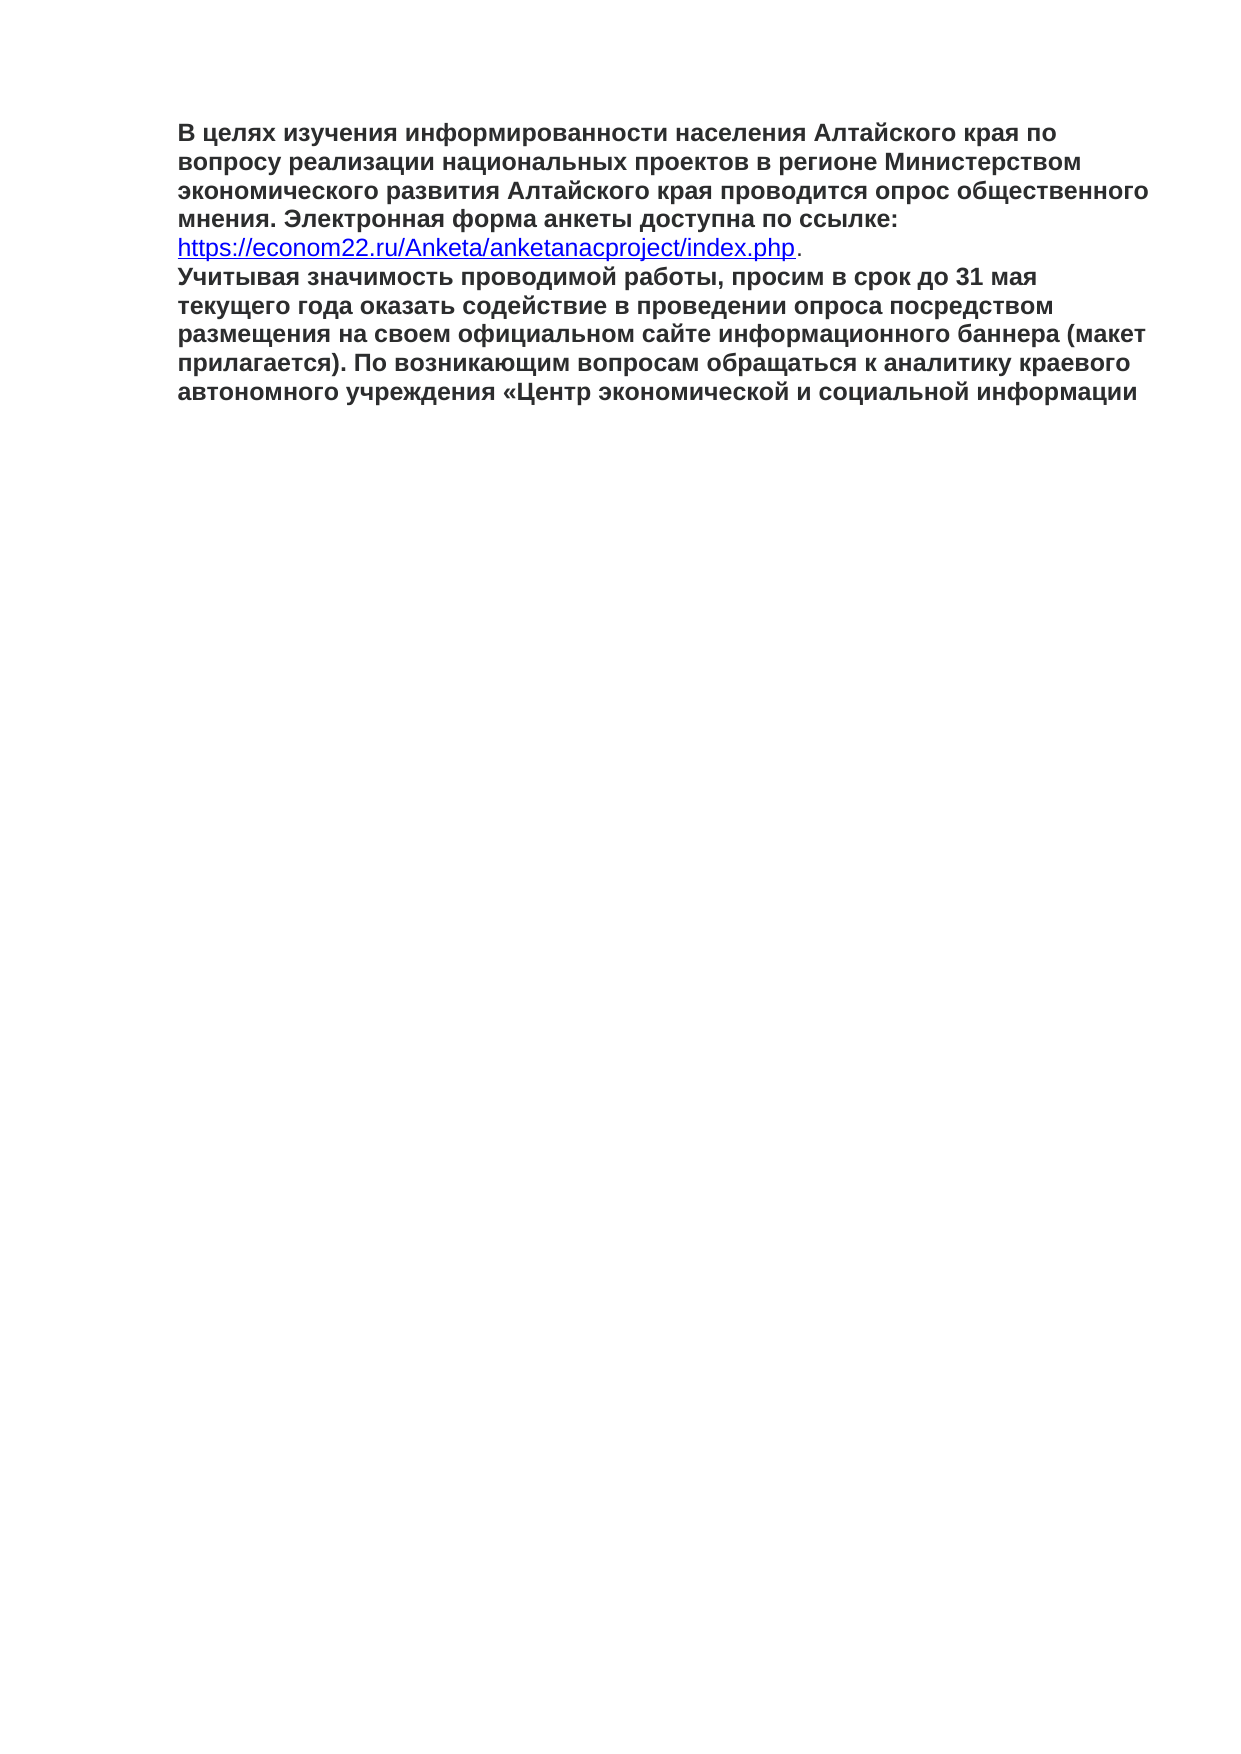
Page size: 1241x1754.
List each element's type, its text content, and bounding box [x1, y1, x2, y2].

text текущего года оказать содействие в проведении опроса посредством [177, 291, 1152, 319]
text автономного учреждения «Центр экономической и социальной информации [177, 377, 1152, 406]
text https://econom22.ru/Anketa/anketanacproject/index.php. [177, 233, 1152, 262]
text размещения на своем официальном сайте информационного баннера (макет [177, 319, 1152, 348]
text прилагается). По возникающим вопросам обращаться к аналитику краевого [177, 348, 1152, 377]
text вопросу реализации национальных проектов в регионе Министерством [177, 147, 1152, 176]
text Учитывая значимость проводимой работы, просим в срок до 31 мая [177, 262, 1152, 291]
text мнения. Электронная форма анкеты доступна по ссылке: [177, 204, 1152, 233]
text В целях изучения информированности населения Алтайского края по [177, 118, 1152, 147]
text экономического развития Алтайского края проводится опрос общественного [177, 176, 1152, 204]
